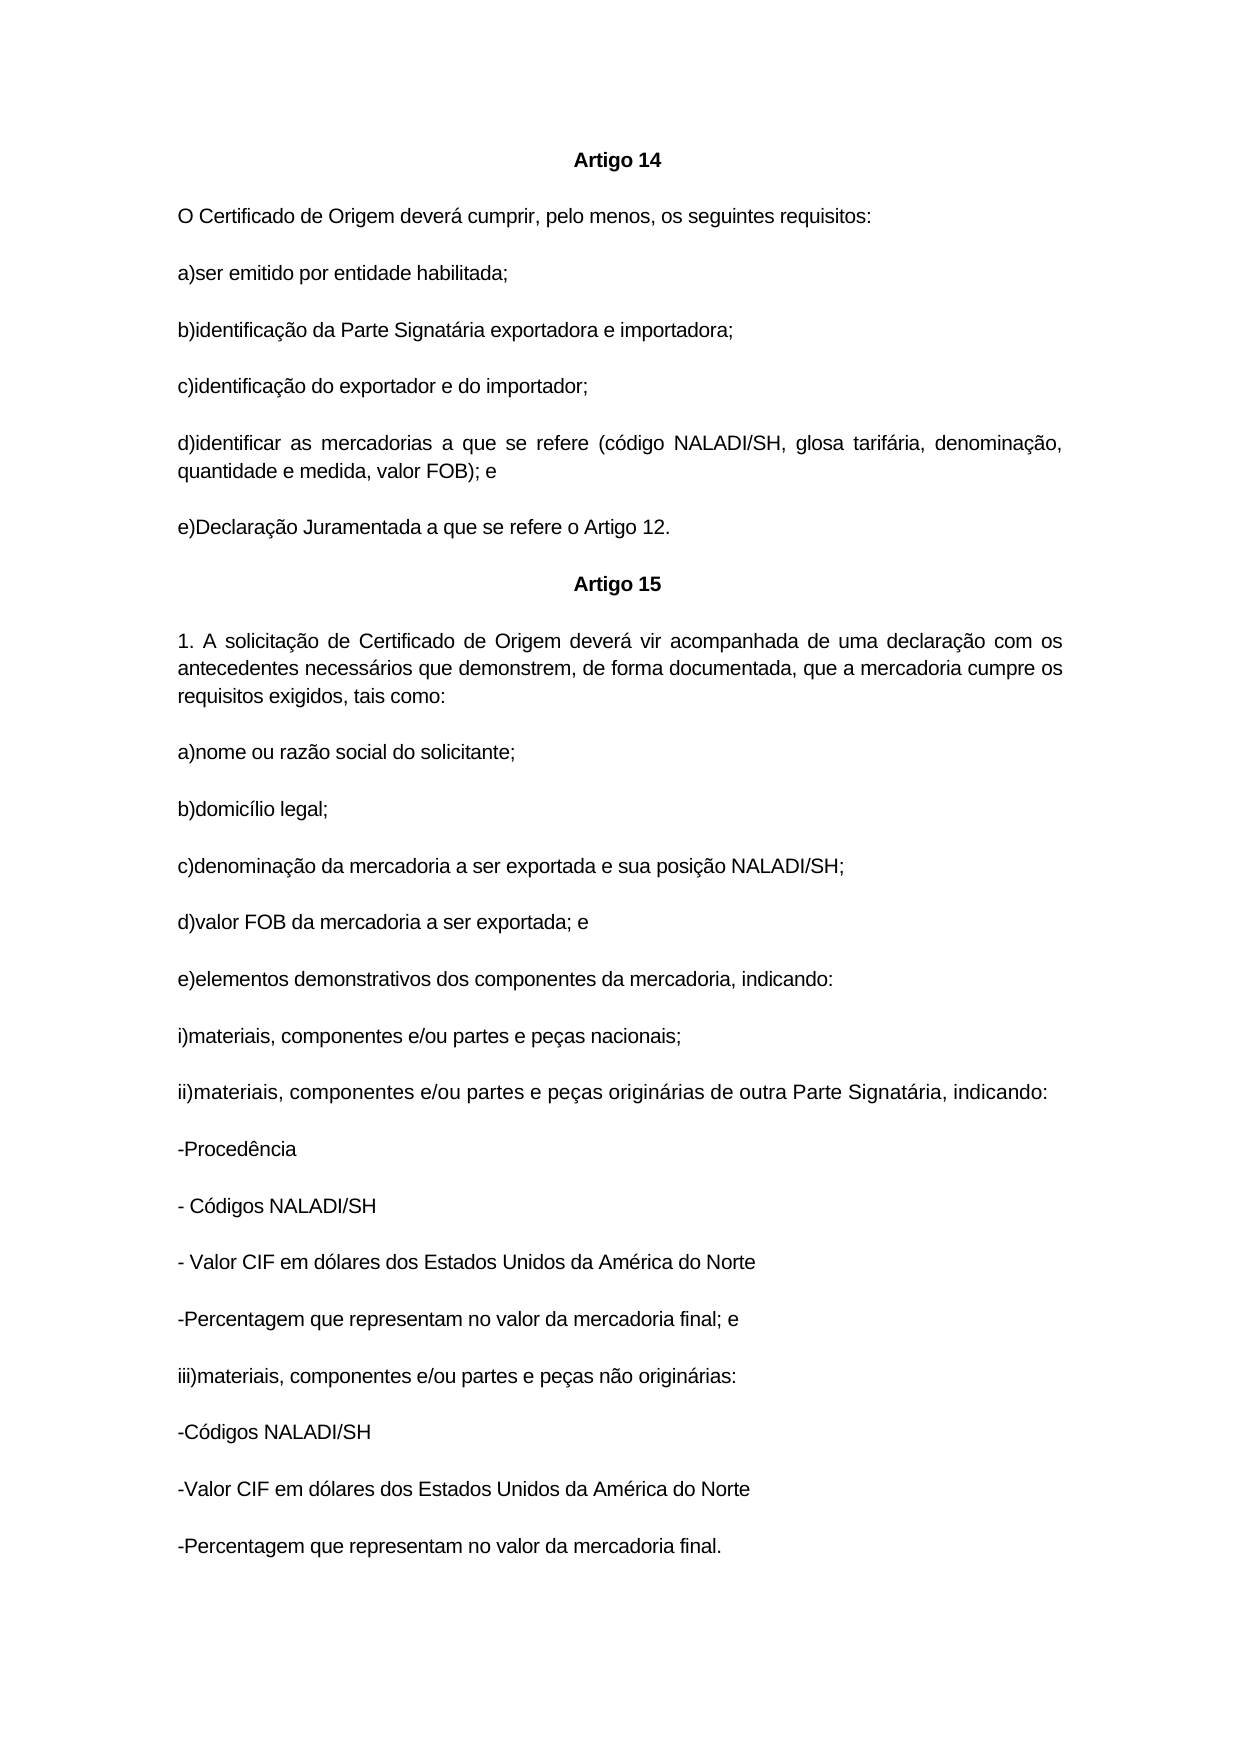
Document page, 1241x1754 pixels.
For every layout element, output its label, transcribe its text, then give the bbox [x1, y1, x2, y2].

text e)elementos demonstrativos dos componentes da mercadoria, indicando: [177, 967, 1063, 991]
text Artigo 14 [177, 148, 1063, 172]
text a)nome ou razão social do solicitante; [177, 740, 1063, 764]
text iii)materiais, componentes e/ou partes e peças não originárias: [177, 1363, 1063, 1387]
text b)identificação da Parte Signatária exportadora e importadora; [177, 318, 1063, 342]
text - Códigos NALADI/SH [177, 1193, 1063, 1217]
text c)denominação da mercadoria a ser exportada e sua posição NALADI/SH; [177, 853, 1063, 877]
text a)ser emitido por entidade habilitada; [177, 261, 1063, 285]
text c)identificação do exportador e do importador; [177, 374, 1063, 398]
text Artigo 15 [177, 572, 1063, 596]
text d)identificar as mercadorias a que se refere (código NALADI/SH, glosa tarifária, denominação, quantidade e medida, valor FOB); e [177, 431, 1063, 482]
text -Procedência [177, 1137, 1063, 1161]
text 1. A solicitação de Certificado de Origem deverá vir acompanhada de uma declaração com os antecedentes necessários que demonstrem, de forma documentada, que a mercadoria cumpre os requisitos exigidos, tais como: [177, 628, 1063, 707]
text b)domicílio legal; [177, 797, 1063, 821]
text -Percentagem que representam no valor da mercadoria final; e [177, 1307, 1063, 1331]
text i)materiais, componentes e/ou partes e peças nacionais; [177, 1023, 1063, 1047]
text ii)materiais, componentes e/ou partes e peças originárias de outra Parte Signatária, indicando: [177, 1080, 1063, 1104]
text -Percentagem que representam no valor da mercadoria final. [177, 1533, 1063, 1557]
text -Valor CIF em dólares dos Estados Unidos da América do Norte [177, 1477, 1063, 1501]
text O Certificado de Origem deverá cumprir, pelo menos, os seguintes requisitos: [177, 204, 1063, 228]
text -Códigos NALADI/SH [177, 1420, 1063, 1444]
text - Valor CIF em dólares dos Estados Unidos da América do Norte [177, 1250, 1063, 1274]
text d)valor FOB da mercadoria a ser exportada; e [177, 910, 1063, 934]
text e)Declaração Juramentada a que se refere o Artigo 12. [177, 515, 1063, 539]
